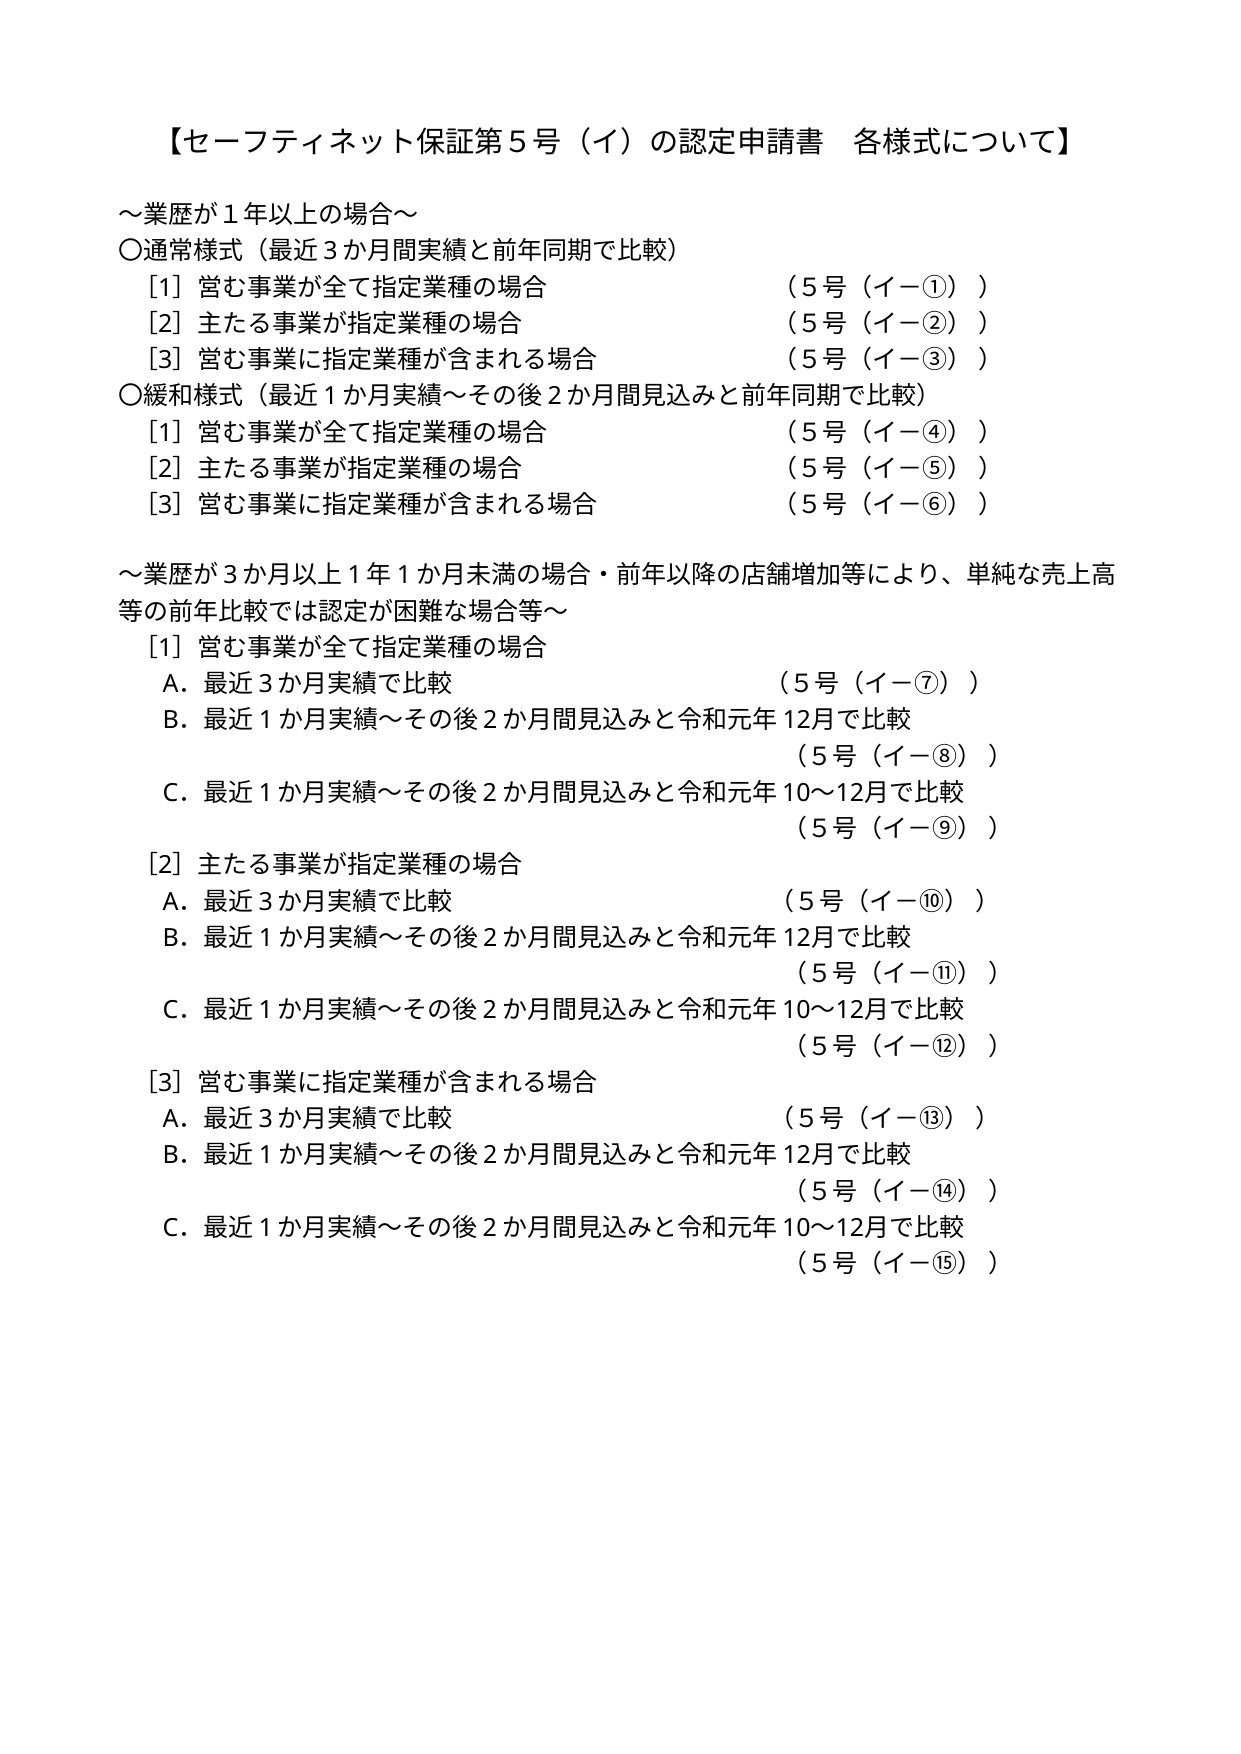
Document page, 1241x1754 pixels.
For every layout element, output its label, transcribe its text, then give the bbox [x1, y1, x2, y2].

text A．最近3か⽉実績で⽐較 （５号（イ－⑩） ） [118, 881, 1122, 917]
text ［1］営む事業が全て指定業種の場合 （５号（イ－①） ） [118, 267, 1122, 303]
text A．最近3か⽉実績で⽐較 （５号（イ－⑬） ） [118, 1098, 1122, 1135]
text ［1］営む事業が全て指定業種の場合 [118, 627, 1122, 663]
text A．最近3か⽉実績で⽐較 （５号（イ－⑦） ） [118, 663, 1122, 700]
text （５号（イ－⑧） ） [118, 736, 1122, 772]
text ［3］営む事業に指定業種が含まれる場合 [118, 1062, 1122, 1098]
text （５号（イ－⑨） ） [118, 808, 1122, 845]
text C．最近1か⽉実績〜その後2か⽉間⾒込みと令和元年10〜12⽉で⽐較 [118, 772, 1122, 808]
text 〇通常様式（最近3か⽉間実績と前年同期で⽐較） [118, 231, 1122, 267]
text ［3］営む事業に指定業種が含まれる場合 （５号（イ－③） ） [118, 339, 1122, 376]
text 〇緩和様式（最近1か⽉実績〜その後2か⽉間⾒込みと前年同期で⽐較） [118, 376, 1122, 412]
text ［2］主たる事業が指定業種の場合 （５号（イ－②） ） [118, 303, 1122, 339]
text 【セーフティネット保証第５号（イ）の認定申請書 各様式について】 [118, 118, 1122, 160]
text 〜業歴が１年以上の場合〜 [118, 194, 1122, 231]
text （５号（イ－⑪） ） [118, 953, 1122, 990]
text B．最近1か⽉実績〜その後2か⽉間⾒込みと令和元年12⽉で⽐較 [118, 700, 1122, 736]
text C．最近1か⽉実績〜その後2か⽉間⾒込みと令和元年10〜12⽉で⽐較 [118, 1207, 1122, 1243]
text ［1］営む事業が全て指定業種の場合 （５号（イ－④） ） [118, 412, 1122, 448]
text ［3］営む事業に指定業種が含まれる場合 （５号（イ－⑥） ） [118, 484, 1122, 521]
text ［2］主たる事業が指定業種の場合 （５号（イ－⑤） ） [118, 448, 1122, 484]
text C．最近1か⽉実績〜その後2か⽉間⾒込みと令和元年10〜12⽉で⽐較 [118, 990, 1122, 1026]
text （５号（イ－⑭） ） [118, 1171, 1122, 1207]
text B．最近1か⽉実績〜その後2か⽉間⾒込みと令和元年12⽉で⽐較 [118, 917, 1122, 953]
text ［2］主たる事業が指定業種の場合 [118, 845, 1122, 881]
text （５号（イ－⑮） ） [118, 1243, 1122, 1280]
text 〜業歴が3か⽉以上1年1か⽉未満の場合・前年以降の店舗増加等により、単純な売上⾼等の前年⽐較では認定が困難な場合等〜 [118, 555, 1122, 627]
text （５号（イ－⑫） ） [118, 1026, 1122, 1062]
text B．最近1か⽉実績〜その後2か⽉間⾒込みと令和元年12⽉で⽐較 [118, 1135, 1122, 1171]
